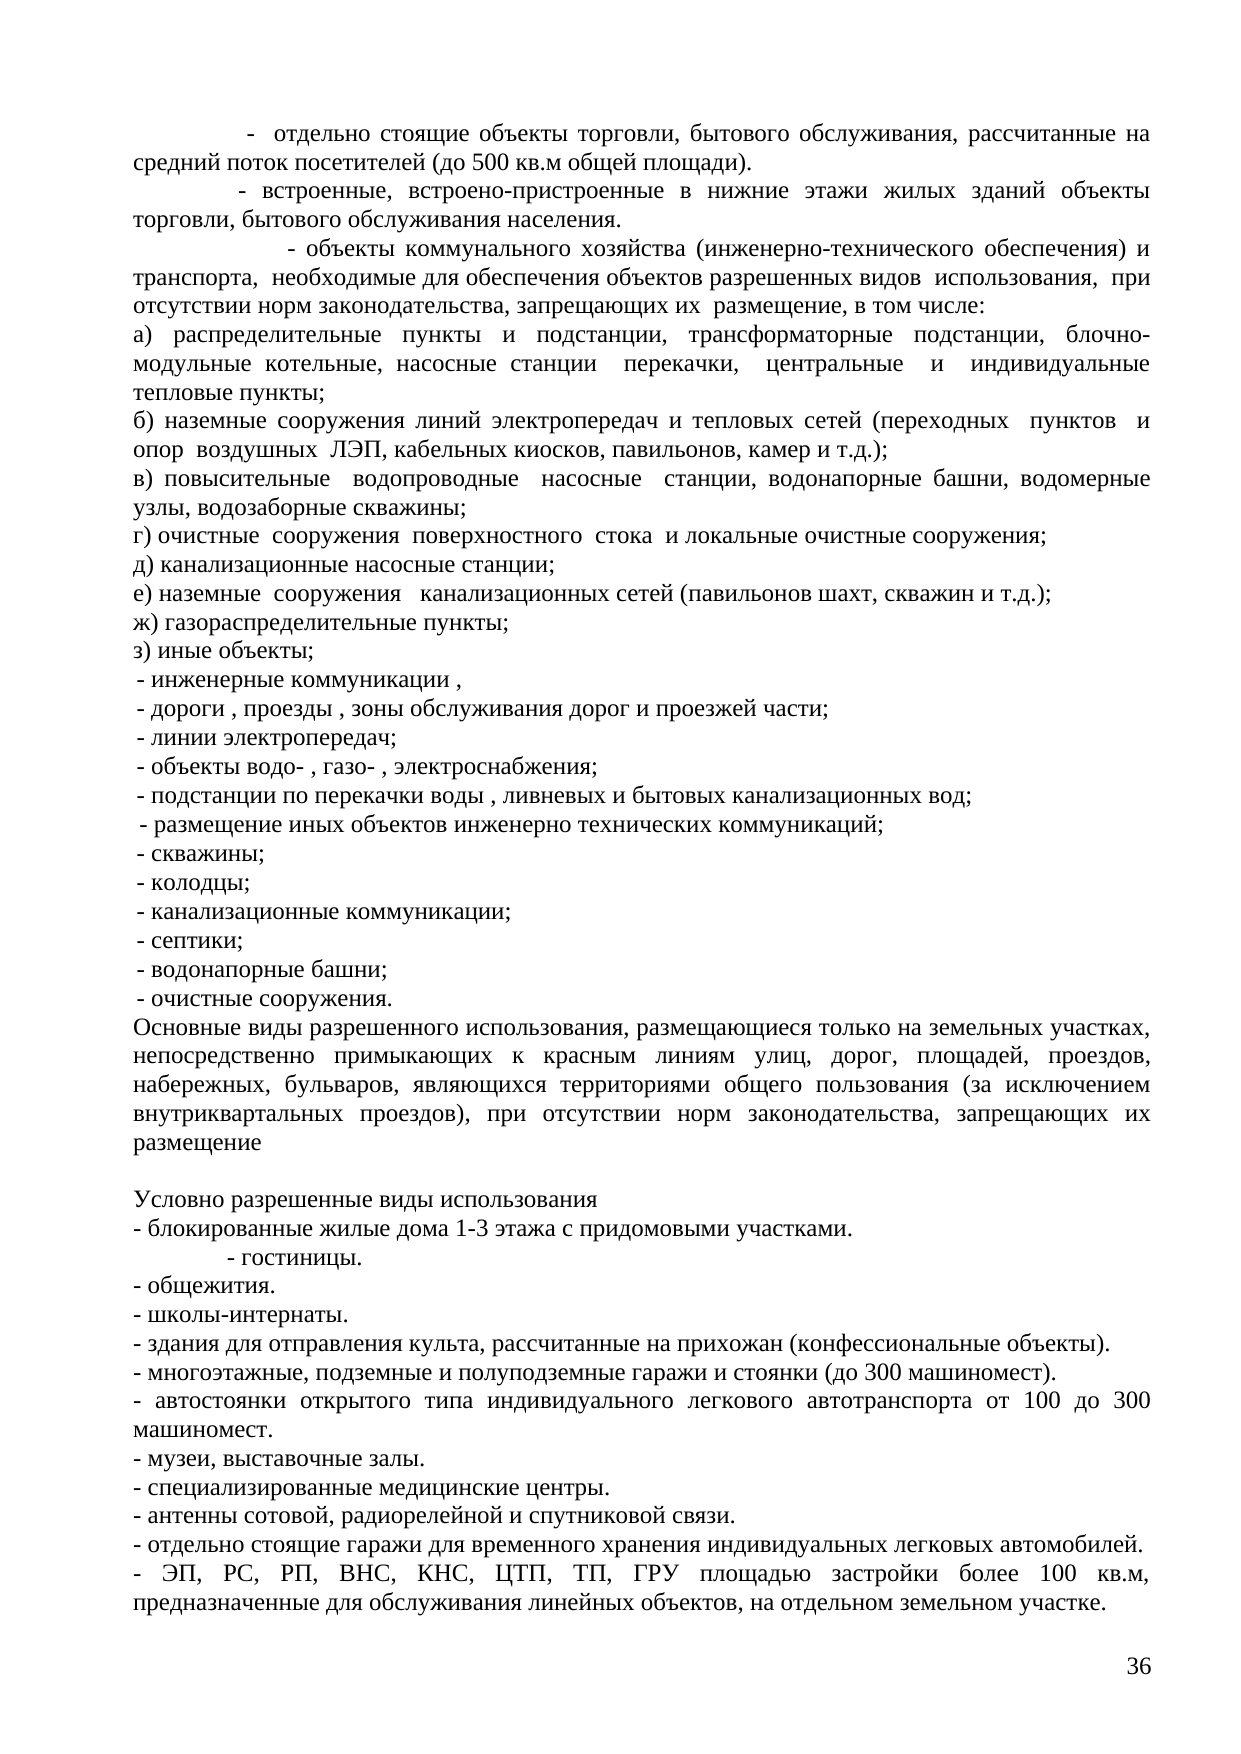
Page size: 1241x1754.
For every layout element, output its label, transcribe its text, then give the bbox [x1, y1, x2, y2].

text г) очистные сооружения поверхностного стока и локальные очистные сооружения; [133, 521, 1152, 549]
text - общежития. [133, 1271, 1152, 1299]
text в) повысительные водопроводные насосные станции, водонапорные башни, водомерные узлы, водозаборные скважины; [133, 463, 1152, 521]
text - школы-интернаты. [133, 1299, 1152, 1328]
text ж) газораспределительные пункты; [133, 607, 1152, 636]
text Условно разрешенные виды использования [133, 1184, 1152, 1213]
text е) наземные сооружения канализационных сетей (павильонов шахт, скважин и т.д.); [133, 578, 1152, 607]
text - встроенные, встроено-пристроенные в нижние этажи жилых зданий объекты торговли, бытового обслуживания населения. [133, 176, 1152, 233]
text - блокированные жилые дома 1-3 этажа с придомовыми участками. [133, 1213, 1152, 1242]
text - здания для отправления культа, рассчитанные на прихожан (конфессиональные объекты). [133, 1328, 1152, 1357]
text Основные виды разрешенного использования, размещающиеся только на земельных участках, непосредственно примыкающих к красным линиям улиц, дорог, площадей, проездов, набережных, бульваров, являющихся территориями общего пользования (за исключением внутриквартальных проездов), при отсутствии норм законодательства, запрещающих их размещение [133, 1012, 1152, 1156]
text - линии электропередач; [136, 722, 1152, 751]
text - колодцы; [136, 867, 1152, 896]
text - автостоянки открытого типа индивидуального легкового автотранспорта от 100 до 300 машиномест. [133, 1386, 1152, 1443]
text - очистные сооружения. [136, 983, 1152, 1012]
text - объекты водо- , газо- , электроснабжения; [136, 751, 1152, 780]
text - многоэтажные, подземные и полуподземные гаражи и стоянки (до 300 машиномест). [133, 1357, 1152, 1386]
text - скважины; [136, 838, 1152, 867]
text - канализационные коммуникации; [136, 896, 1152, 925]
text - дороги , проезды , зоны обслуживания дорог и проезжей части; [136, 693, 1152, 722]
text - антенны сотовой, радиорелейной и спутниковой связи. [133, 1501, 1152, 1529]
text з) иные объекты; [133, 636, 1152, 664]
text а) распределительные пункты и подстанции, трансформаторные подстанции, блочно-модульные котельные, насосные станции перекачки, центральные и индивидуальные тепловые пункты; [133, 319, 1152, 406]
text д) канализационные насосные станции; [133, 549, 1152, 578]
text - ЭП, РС, РП, ВНС, КНС, ЦТП, ТП, ГРУ площадью застройки более 100 кв.м, предназначенные для обслуживания линейных объектов, на отдельном земельном участке. [133, 1558, 1152, 1616]
text б) наземные сооружения линий электропередач и тепловых сетей (переходных пунктов и опор воздушных ЛЭП, кабельных киосков, павильонов, камер и т.д.); [133, 406, 1152, 463]
text - инженерные коммуникации , [136, 664, 1152, 693]
text - размещение иных объектов инженерно технических коммуникаций; [133, 809, 1152, 838]
text - водонапорные башни; [136, 954, 1152, 983]
text - музеи, выставочные залы. [133, 1443, 1152, 1472]
text - гостиницы. [133, 1242, 1152, 1271]
text - отдельно стоящие объекты торговли, бытового обслуживания, рассчитанные на средний поток посетителей (до 500 кв.м общей площади). [133, 118, 1152, 176]
text - септики; [136, 925, 1152, 954]
text - подстанции по перекачки воды , ливневых и бытовых канализационных вод; [136, 780, 1152, 809]
text - специализированные медицинские центры. [133, 1472, 1152, 1501]
text - объекты коммунального хозяйства (инженерно-технического обеспечения) и транспорта, необходимые для обеспечения объектов разрешенных видов использования, при отсутствии норм законодательства, запрещающих их размещение, в том числе: [133, 233, 1152, 319]
text - отдельно стоящие гаражи для временного хранения индивидуальных легковых автомобилей. [133, 1529, 1152, 1558]
